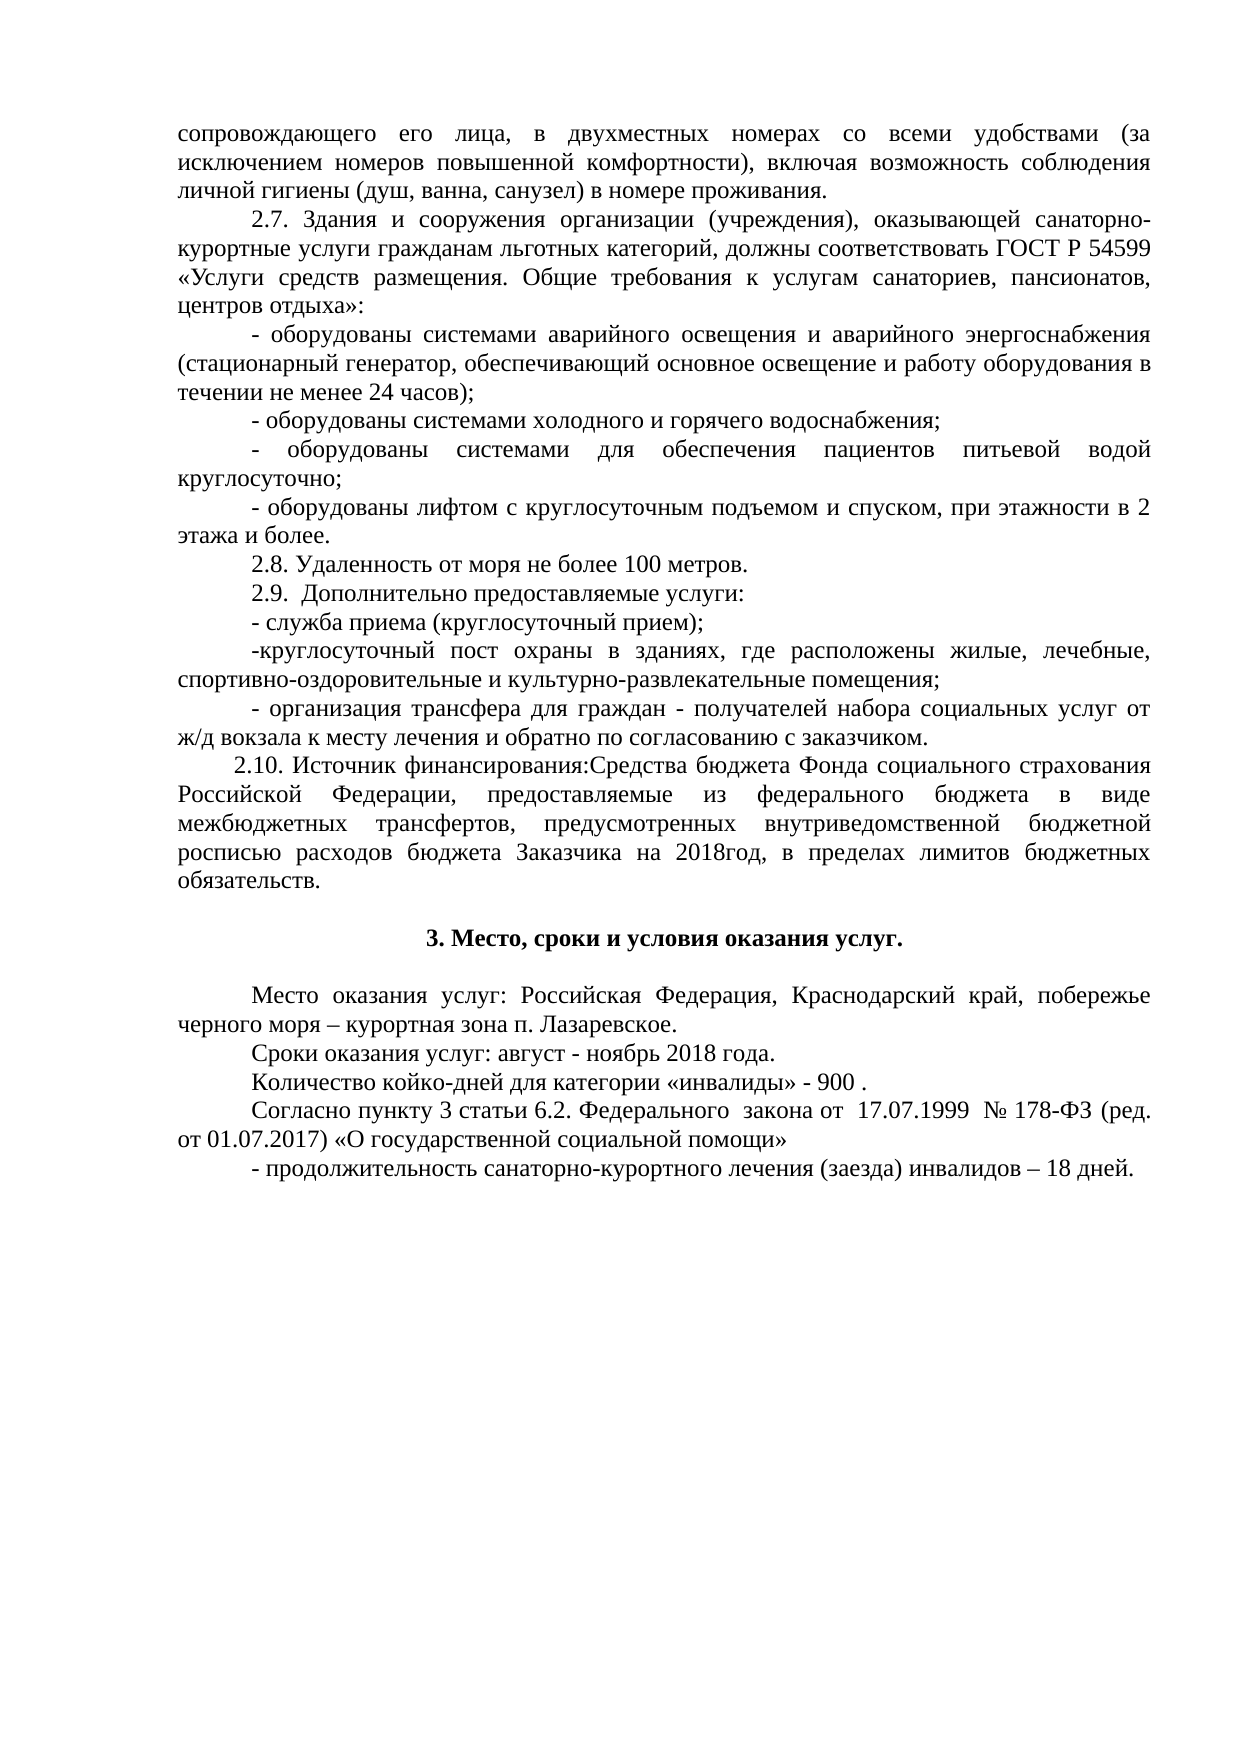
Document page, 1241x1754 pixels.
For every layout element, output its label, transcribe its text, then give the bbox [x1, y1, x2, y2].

text - оборудованы лифтом с круглосуточным подъемом и спуском, при этажности в 2 этажа и более. [177, 492, 1152, 549]
text 2.8. Удаленность от моря не более 100 метров. [177, 549, 1152, 578]
text - оборудованы системами для обеспечения пациентов питьевой водой круглосуточно; [177, 434, 1152, 492]
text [177, 118, 1152, 204]
text - оборудованы системами холодного и горячего водоснабжения; [177, 406, 1152, 434]
text Сроки оказания услуг: август - ноябрь 2018 года. [177, 1038, 1152, 1067]
text -круглосуточный пост охраны в зданиях, где расположены жилые, лечебные, спортивно-оздоровительные и культурно-развлекательные помещения; [177, 636, 1152, 693]
text 2.10. Источник финансирования:Средства бюджета Фонда социального страхования Российской Федерации, предоставляемые из федерального бюджета в виде межбюджетных трансфертов, предусмотренных внутриведомственной бюджетной росписью расходов бюджета Заказчика на 2018год, в пределах лимитов бюджетных обязательств. [177, 751, 1152, 894]
text - организация трансфера для граждан - получателей набора социальных услуг от ж/д вокзала к месту лечения и обратно по согласованию с заказчиком. [177, 693, 1152, 751]
text Количество койко-дней для категории «инвалиды» - 900 . [177, 1067, 1152, 1096]
text 2.9. Дополнительно предоставляемые услуги: [177, 578, 1152, 607]
text Место оказания услуг: Российская Федерация, Краснодарский край, побережье черного моря – курортная зона п. Лазаревское. [177, 981, 1152, 1038]
text Согласно пункту 3 статьи 6.2. Федерального закона от 17.07.1999 № 178-ФЗ (ред. от 01.07.2017) «О государственной социальной помощи» [177, 1096, 1152, 1153]
text 3. Место, сроки и условия оказания услуг. [177, 923, 1152, 952]
text - служба приема (круглосуточный прием); [177, 607, 1152, 636]
text 2.7. Здания и сооружения организации (учреждения), оказывающей санаторно-курортные услуги гражданам льготных категорий, должны соответствовать ГОСТ Р 54599 «Услуги средств размещения. Общие требования к услугам санаториев, пансионатов, центров отдыха»: [177, 204, 1152, 319]
text - оборудованы системами аварийного освещения и аварийного энергоснабжения (стационарный генератор, обеспечивающий основное освещение и работу оборудования в течении не менее 24 часов); [177, 319, 1152, 406]
text - продолжительность санаторно-курортного лечения (заезда) инвалидов – 18 дней. [177, 1153, 1152, 1182]
